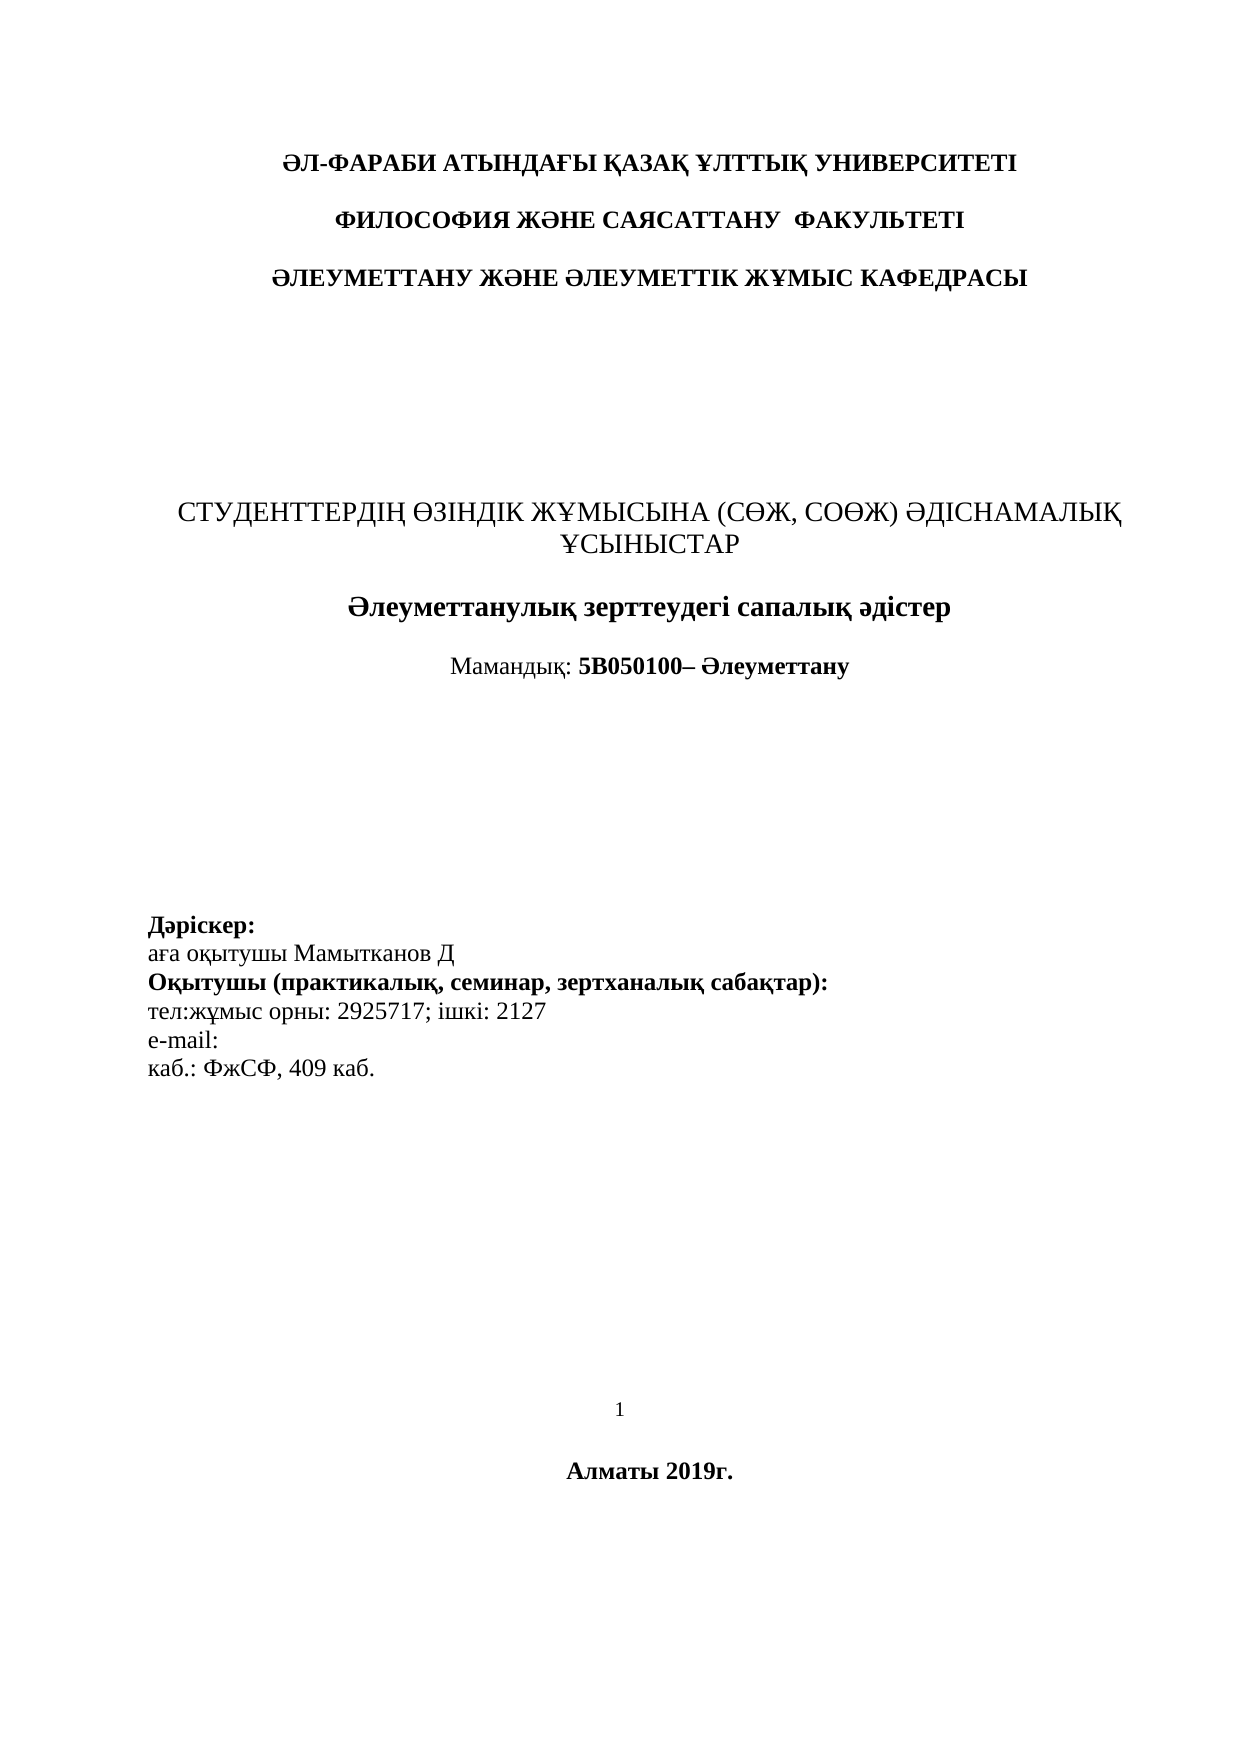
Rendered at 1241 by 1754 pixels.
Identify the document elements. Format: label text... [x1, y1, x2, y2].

text аға оқытушы Мамытканов Д [148, 938, 1152, 967]
text тел:жұмыс орны: 2925717; ішкі: 2127 [148, 996, 1152, 1025]
text Дәріскер: [148, 910, 1152, 938]
text ФИЛОСОФИЯ ЖӘНЕ САЯСАТТАНУ ФАКУЛЬТЕТІ [148, 205, 1152, 234]
subtitle ӘЛ-ФАРАБИ АТЫНДАҒЫ ҚАЗАҚ ҰЛТТЫҚ УНИВЕРСИТЕТІ [148, 148, 1152, 176]
text СТУДЕНТТЕРДІҢ ӨЗІНДІК ЖҰМЫСЫНА (СӨЖ, СОӨЖ) ӘДІСНАМАЛЫҚ ҰСЫНЫСТАР [740, 495, 1152, 560]
text каб.: ФжСФ, 409 каб. [148, 1053, 1152, 1082]
text Алматы 2019г. [148, 1456, 1152, 1485]
text Оқытушы (практикалық, семинар, зертханалық сабақтар): [148, 967, 1152, 996]
text ӘЛЕУМЕТТАНУ ЖӘНЕ ӘЛЕУМЕТТІК ЖҰМЫС КАФЕДРАСЫ [148, 263, 1152, 291]
text СТУДЕНТТЕРДІҢ ӨЗІНДІК ЖҰМЫСЫНА (СӨЖ, СОӨЖ) ӘДІСНАМАЛЫҚ ҰСЫНЫСТАР [148, 495, 560, 560]
text Әлеуметтанулық зерттеудегі сапалық әдістер [148, 589, 1152, 622]
text Мамандық: 5В050100– Әлеуметтану [148, 651, 1152, 680]
text e-mail: [148, 1025, 1152, 1053]
